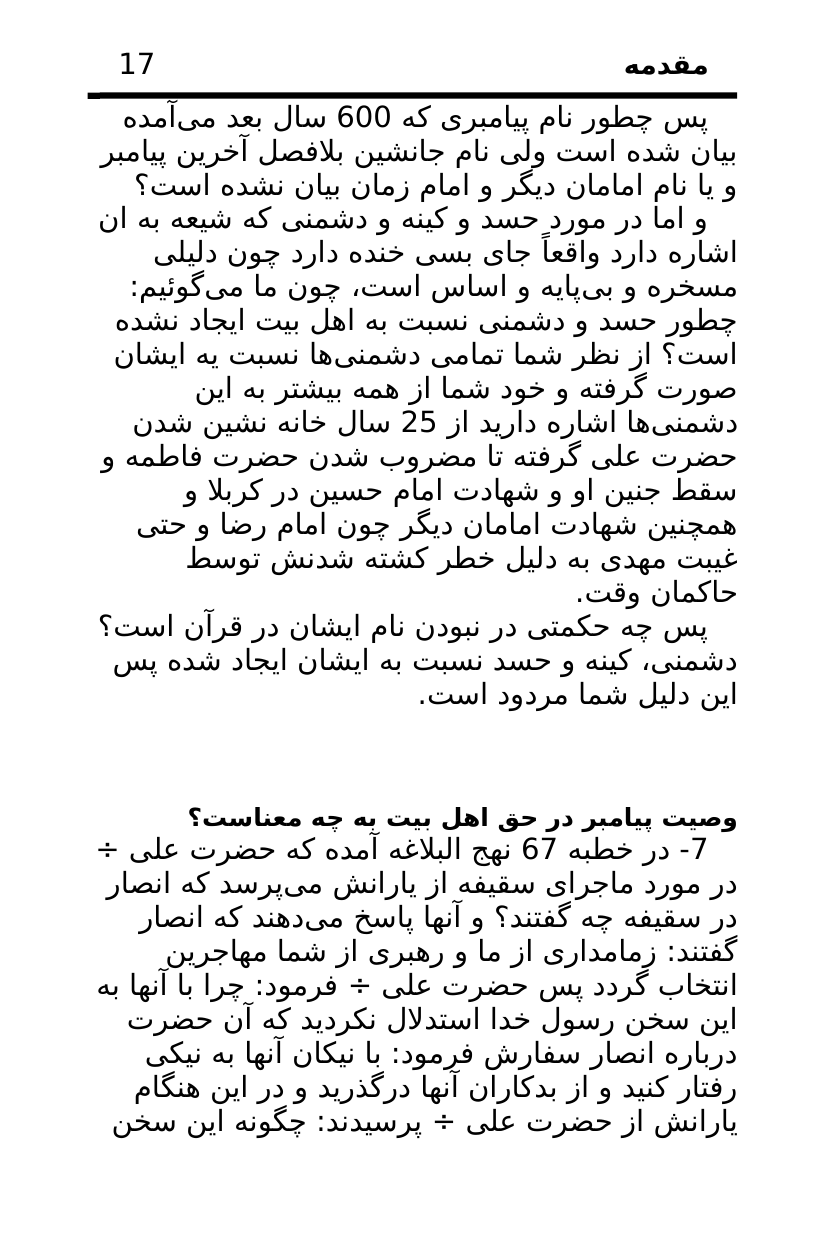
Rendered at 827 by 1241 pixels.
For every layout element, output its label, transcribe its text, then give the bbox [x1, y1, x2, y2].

text و اما در مورد حسد و کینه و دشمنی که شیعه به ان اشاره دارد واقعاً جای بسی خنده دارد چون دلیلی مسخره و بی‌پایه و اساس است، چون ما می‌گوئیم: چطور حسد و دشمنی نسبت به اهل بیت ایجاد نشده است؟ از نظر شما تمامی دشمنی‌ها نسبت یه ایشان صورت گرفته و خود شما از همه بیشتر به این دشمنی‌ها اشاره دارید از 25 سال خانه نشین شدن حضرت علی گرفته تا مضروب شدن حضرت فاطمه و سقط جنین او و شهادت امام حسین در کربلا و همچنین شهادت امامان دیگر چون امام رضا و حتی غیبت مهدی به دلیل خطر کشته شدنش توسط حاکمان وقت. [89, 202, 738, 609]
text وصیت پیامبر در حق اهل بیت به چه معناست؟ [89, 803, 738, 832]
text پس چه حکمتی در نبودن نام ایشان در قرآن است؟ دشمنی، کینه و حسد نسبت به ایشان ایجاد شده پس این دلیل شما مردود است. [89, 609, 738, 711]
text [89, 832, 738, 1138]
text پس چطور نام پیامبری که 600 سال بعد می‌آمده بیان شده است ولی نام جانشین بلافصل آخرین پیامبر و یا نام امامان دیگر و امام زمان بیان نشده است؟ [89, 100, 738, 202]
